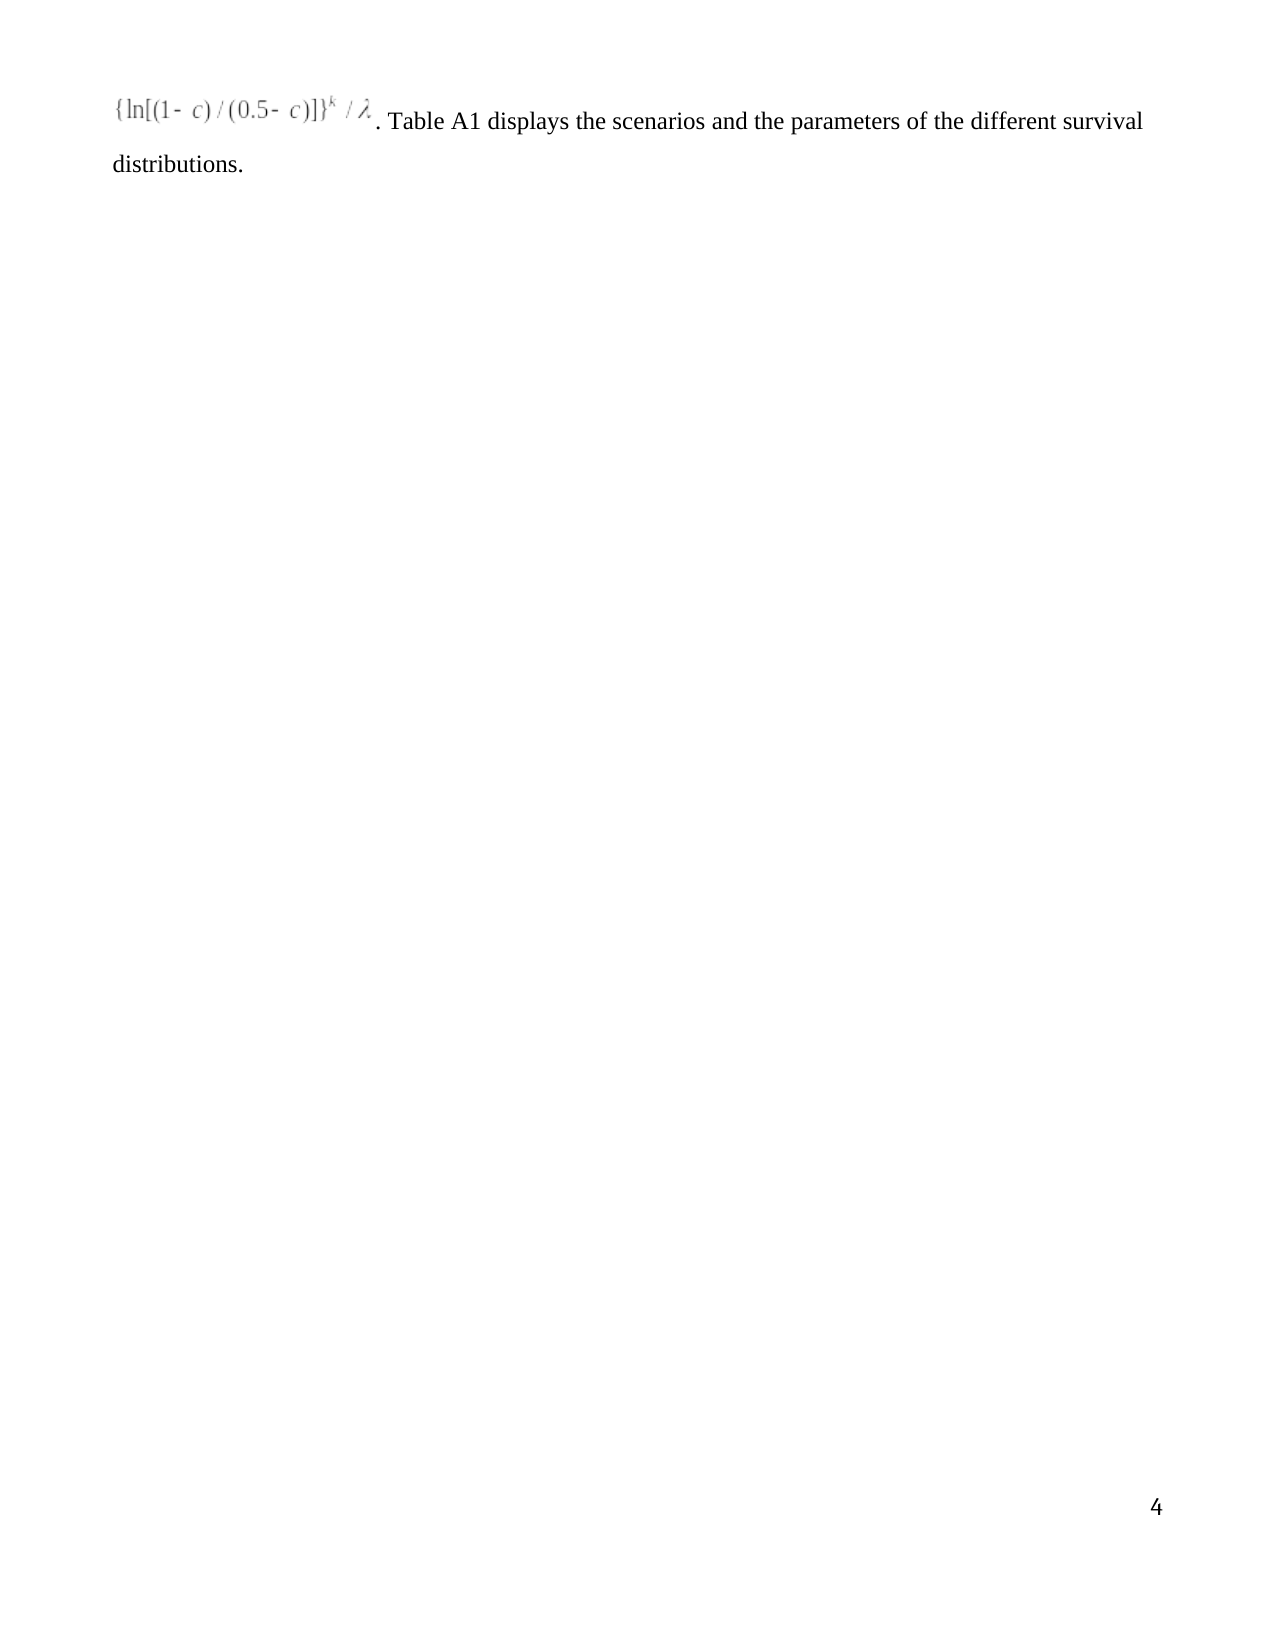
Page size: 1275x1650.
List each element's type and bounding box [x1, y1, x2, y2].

text [112, 90, 1162, 178]
